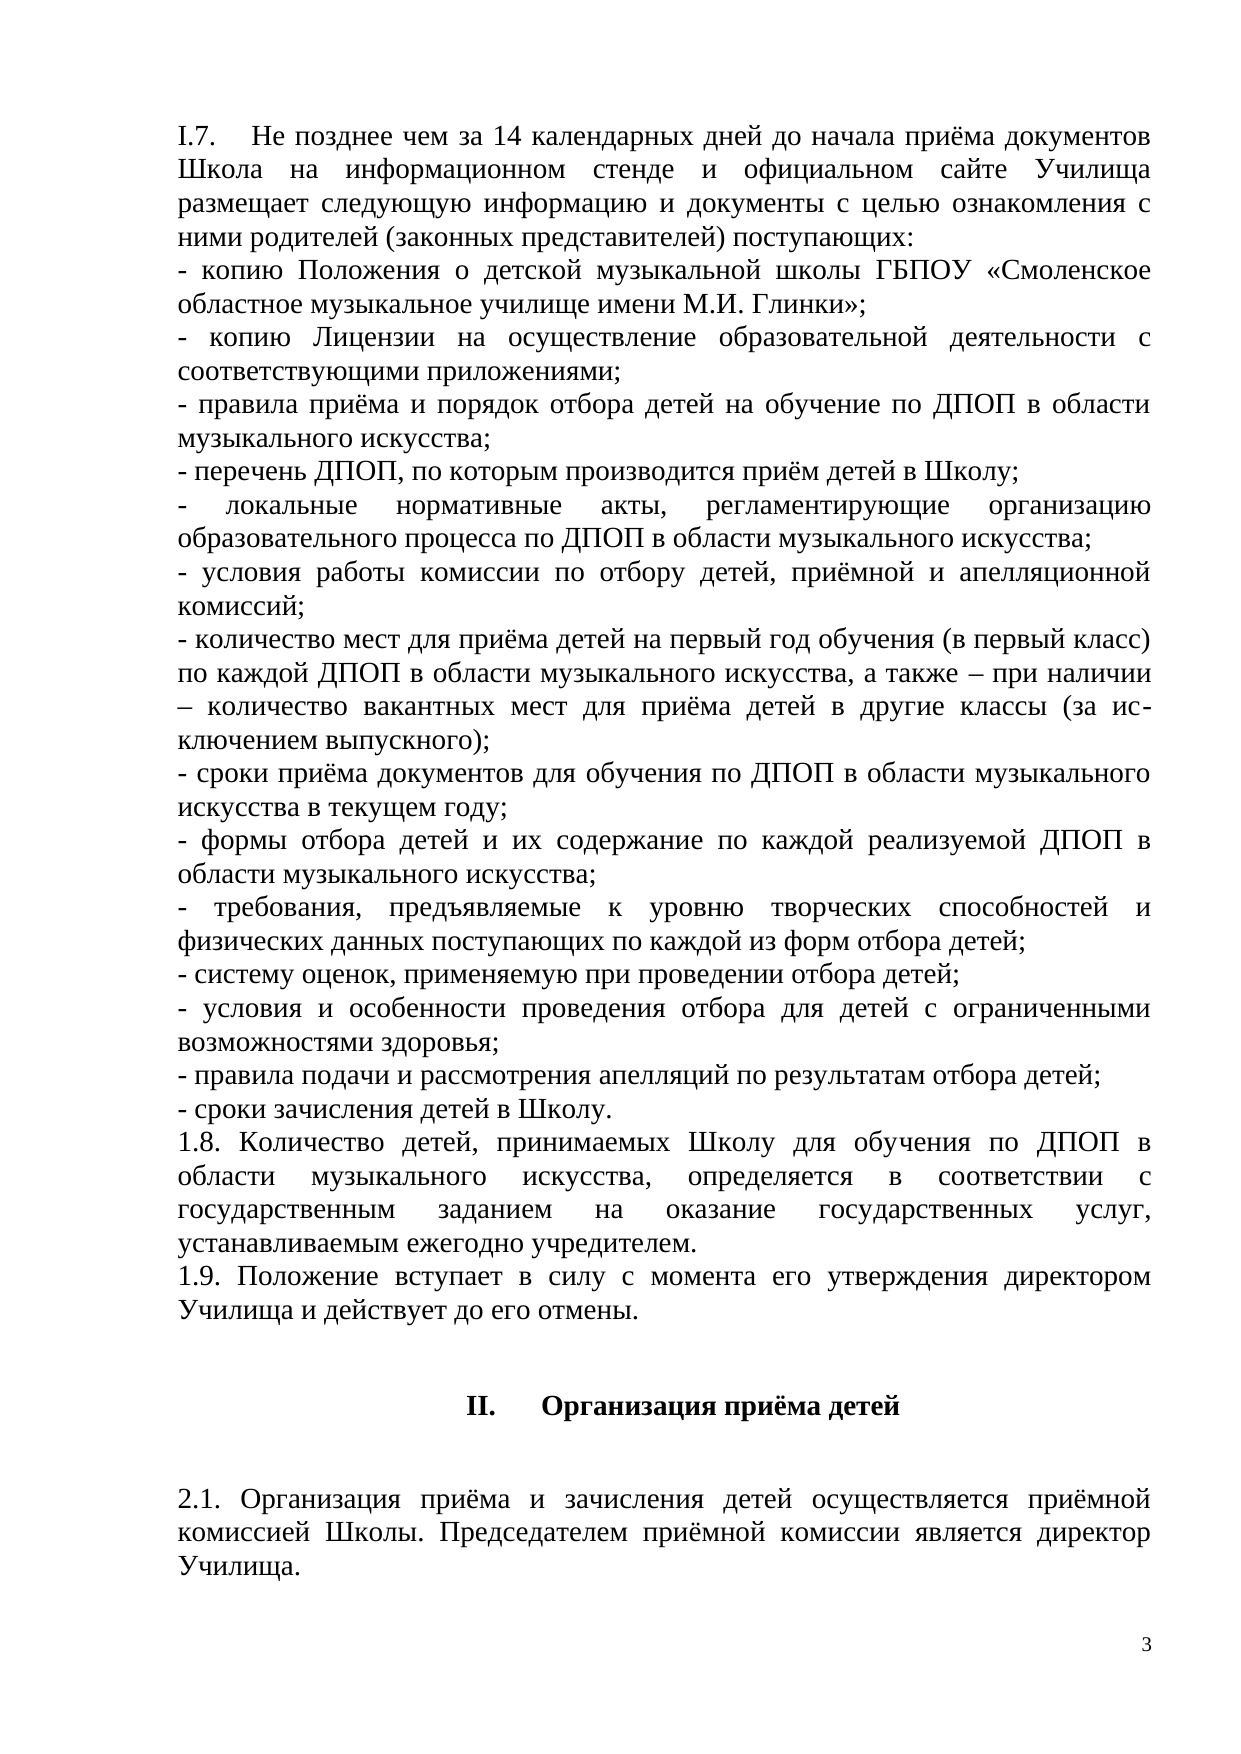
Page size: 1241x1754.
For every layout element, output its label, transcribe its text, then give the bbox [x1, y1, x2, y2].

list Организация приёма детей [215, 1388, 1152, 1421]
list - перечень ДПОП, по которым производится приём детей в Школу; [177, 453, 1152, 487]
list 1.8. Количество детей, принимаемых Школу для обучения по ДПОП в области музыкального искусства, определяется в соответствии с государственным заданием на оказание государственных услуг, устанавливаемым ежегодно учредителем. [177, 1124, 1152, 1258]
list - правила подачи и рассмотрения апелляций по результатам отбора детей; [177, 1057, 1152, 1091]
list - систему оценок, применяемую при проведении отбора детей; [177, 957, 1152, 990]
list - сроки зачисления детей в Школу. [177, 1091, 1152, 1124]
list - сроки приёма документов для обучения по ДПОП в области музыкального искусства в текущем году; [177, 755, 1152, 822]
list 1.9. Положение вступает в силу с момента его утверждения директором Училища и действует до его отмены. [177, 1258, 1152, 1326]
list - локальные нормативные акты, регламентирующие организацию образовательного процесса по ДПОП в области музыкального искусства; [177, 487, 1152, 554]
list - копию Лицензии на осуществление образовательной деятельности с соответствующими приложениями; [177, 319, 1152, 386]
list - количество мест для приёма детей на первый год обучения (в первый класс) по каждой ДПОП в области музыкального искусства, а также – при наличии – количество вакантных мест для приёма детей в другие классы (за исключением выпускного); [177, 621, 1152, 755]
list - копию Положения о детской музыкальной школы ГБПОУ «Смоленское областное музыкальное училище имени М.И. Глинки»; [177, 252, 1152, 319]
list - правила приёма и порядок отбора детей на обучение по ДПОП в области музыкального искусства; [177, 386, 1152, 453]
list - требования, предъявляемые к уровню творческих способностей и физических данных поступающих по каждой из форм отбора детей; [177, 889, 1152, 957]
list - условия и особенности проведения отбора для детей с ограниченными возможностями здоровья; [177, 990, 1152, 1057]
list Не позднее чем за 14 календарных дней до начала приёма документов Школа на информационном стенде и официальном сайте Училища размещает следующую информацию и документы с целью ознакомления с ними родителей (законных представителей) поступающих: [177, 118, 1152, 252]
text 2.1. Организация приёма и зачисления детей осуществляется приёмной комиссией Школы. Председателем приёмной комиссии является директор Училища. [177, 1481, 1152, 1581]
list - условия работы комиссии по отбору детей, приёмной и апелляционной комиссий; [177, 554, 1152, 621]
list - формы отбора детей и их содержание по каждой реализуемой ДПОП в области музыкального искусства; [177, 822, 1152, 889]
